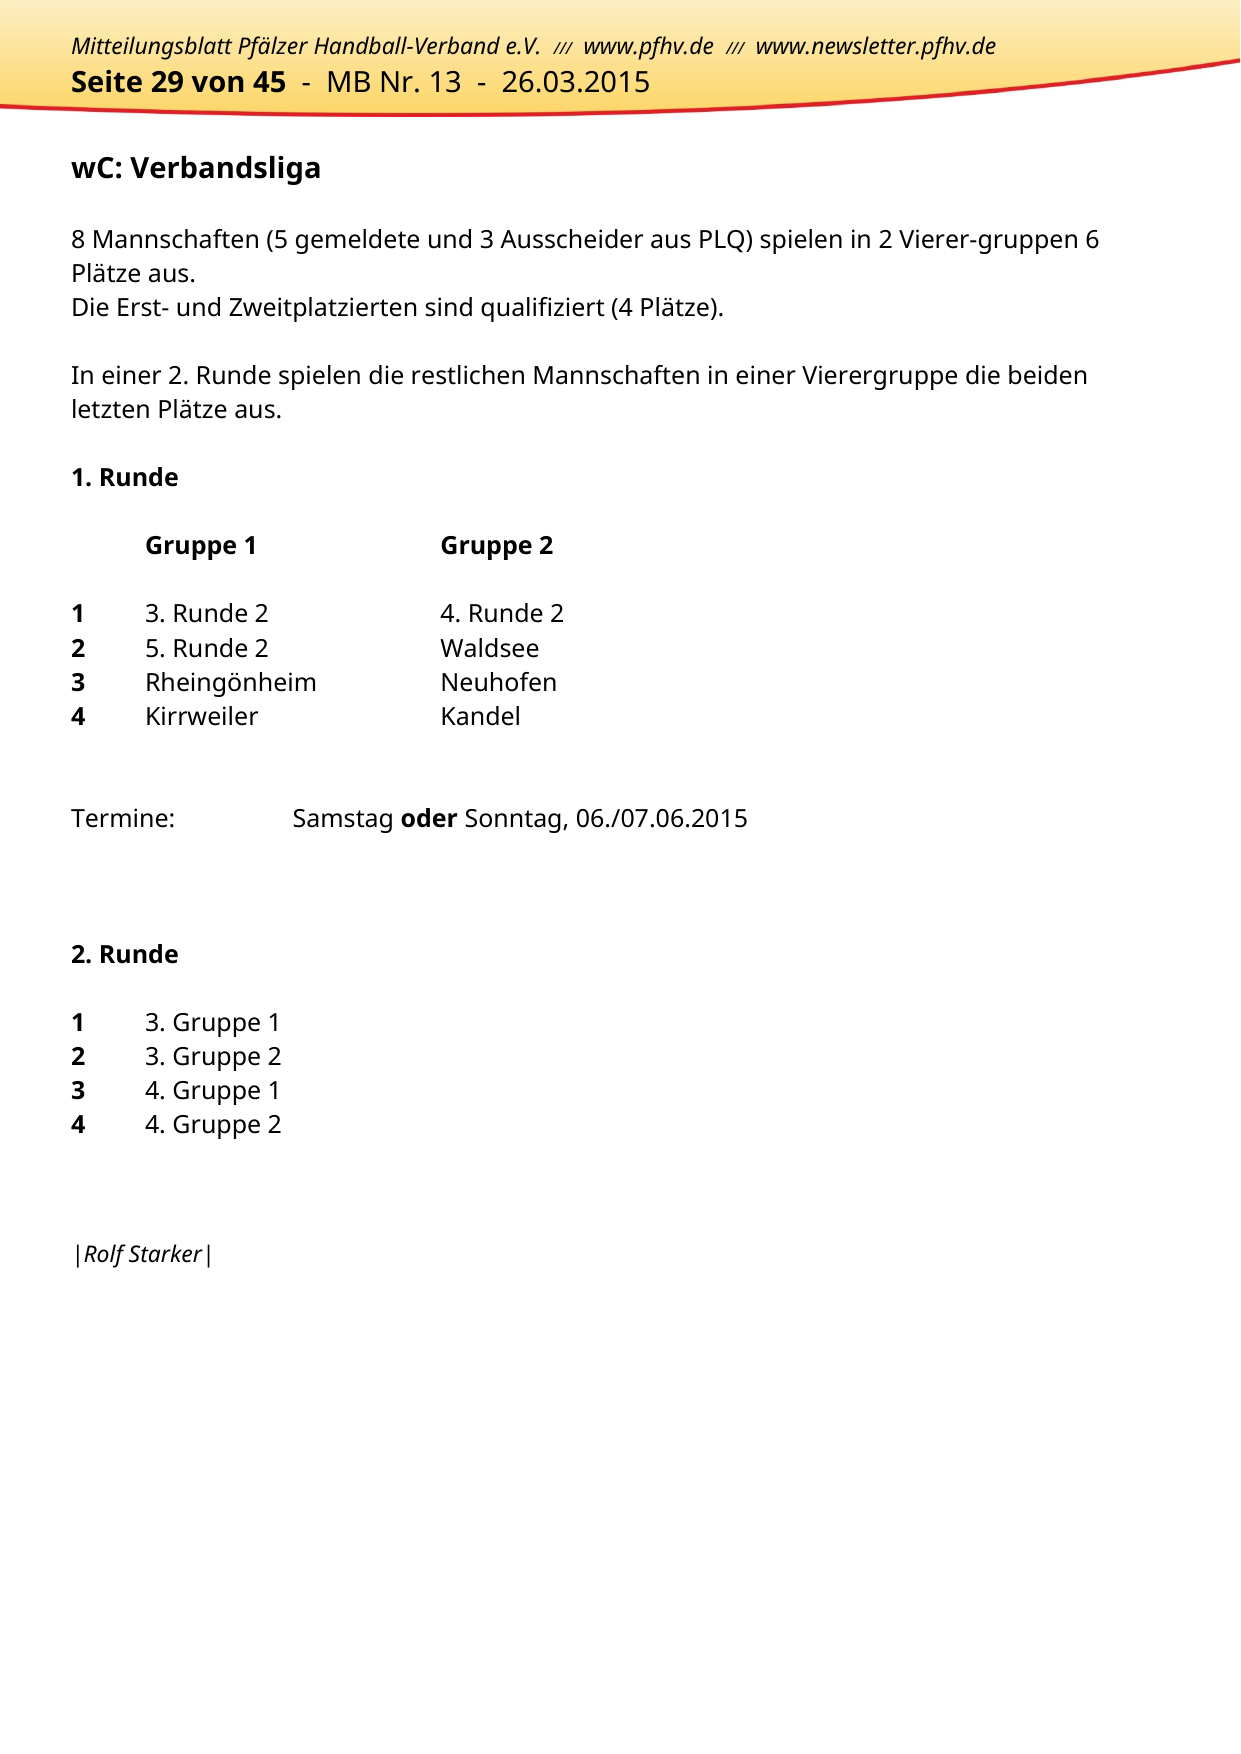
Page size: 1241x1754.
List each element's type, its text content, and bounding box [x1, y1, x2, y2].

text 2 5. Runde 2 Waldsee [71, 630, 1169, 664]
text Gruppe 1 Gruppe 2 [71, 528, 1169, 562]
text 3 4. Gruppe 1 [71, 1073, 1169, 1107]
text 1. Runde [71, 460, 1169, 494]
picture [0, 0, 1241, 117]
text 1 3. Gruppe 1 [71, 1005, 1169, 1039]
text wC: Verbandsliga [71, 148, 1169, 187]
text Termine: Samstag oder Sonntag, 06./07.06.2015 [71, 801, 1169, 834]
text 4 Kirrweiler Kandel [71, 698, 1169, 732]
text 8 Mannschaften (5 gemeldete und 3 Ausscheider aus PLQ) spielen in 2 Vierer-gruppen 6 Plätze aus. [71, 221, 1169, 289]
text Die Erst- und Zweitplatzierten sind qualifiziert (4 Plätze). [71, 289, 1169, 324]
text 2 3. Gruppe 2 [71, 1039, 1169, 1073]
text 2. Runde [71, 937, 1169, 971]
text 4 4. Gruppe 2 [71, 1107, 1169, 1141]
text 1 3. Runde 2 4. Runde 2 [71, 596, 1169, 630]
text 3 Rheingönheim Neuhofen [71, 664, 1169, 698]
text |Rolf Starker| [71, 1238, 1169, 1269]
text In einer 2. Runde spielen die restlichen Mannschaften in einer Vierergruppe die beiden letzten Plätze aus. [71, 358, 1169, 426]
